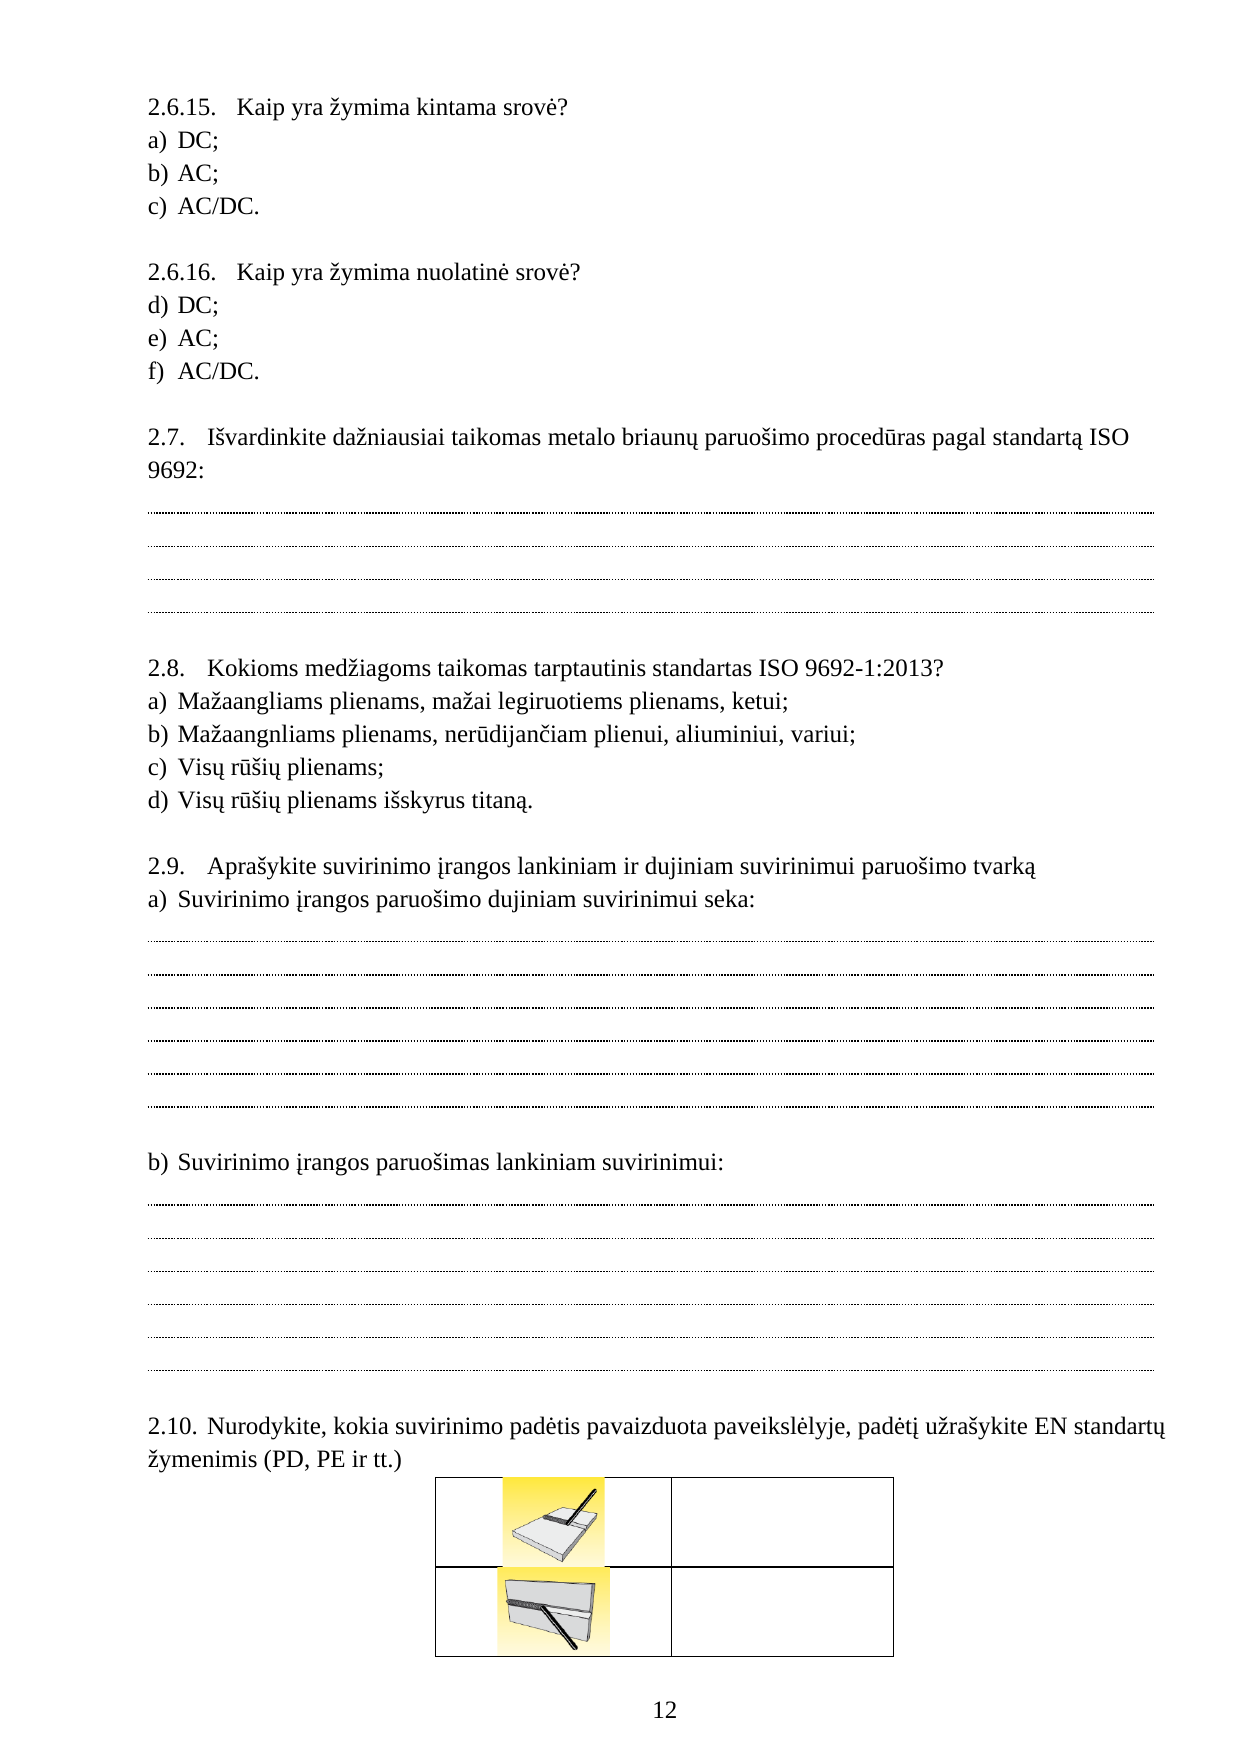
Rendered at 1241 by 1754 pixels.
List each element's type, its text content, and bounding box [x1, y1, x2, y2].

list Suvirinimo įrangos paruošimas lankiniam suvirinimui: [148, 1147, 1181, 1176]
list Visų rūšių plienams išskyrus titaną. [148, 785, 1181, 813]
list Visų rūšių plienams; [148, 752, 1181, 781]
list Kaip yra žymima nuolatinė srovė? [148, 257, 1181, 286]
list DC; [148, 125, 1181, 154]
list AC/DC. [148, 356, 1181, 385]
table_header [436, 1478, 502, 1566]
list Aprašykite suvirinimo įrangos lankiniam ir dujiniam suvirinimui paruošimo tvarką [148, 851, 1181, 879]
picture [497, 1477, 610, 1656]
list AC; [148, 323, 1181, 352]
list AC/DC. [148, 191, 1181, 220]
list Nurodykite, kokia suvirinimo padėtis pavaizduota paveikslėlyje, padėtį užrašykite EN standartų žymenimis (PD, PE ir tt.) [148, 1411, 1181, 1472]
list Suvirinimo įrangos paruošimo dujiniam suvirinimui seka: [148, 884, 1181, 913]
list Mažaangliams plienams, mažai legiruotiems plienams, ketui; [148, 686, 1181, 714]
list DC; [148, 290, 1181, 319]
table_cell [672, 1568, 893, 1656]
list Kokioms medžiagoms taikomas tarptautinis standartas ISO 9692-1:2013? [148, 653, 1181, 681]
list AC; [148, 158, 1181, 187]
table_cell [610, 1568, 671, 1656]
list Mažaangnliams plienams, nerūdijančiam plienui, aliuminiui, variui; [148, 719, 1181, 747]
list Kaip yra žymima kintama srovė? [148, 92, 1181, 121]
table_cell [436, 1568, 497, 1656]
table_header [672, 1478, 893, 1566]
table_header [605, 1478, 671, 1566]
list Išvardinkite dažniausiai taikomas metalo briaunų paruošimo procedūras pagal standartą ISO 9692: [148, 422, 1181, 484]
